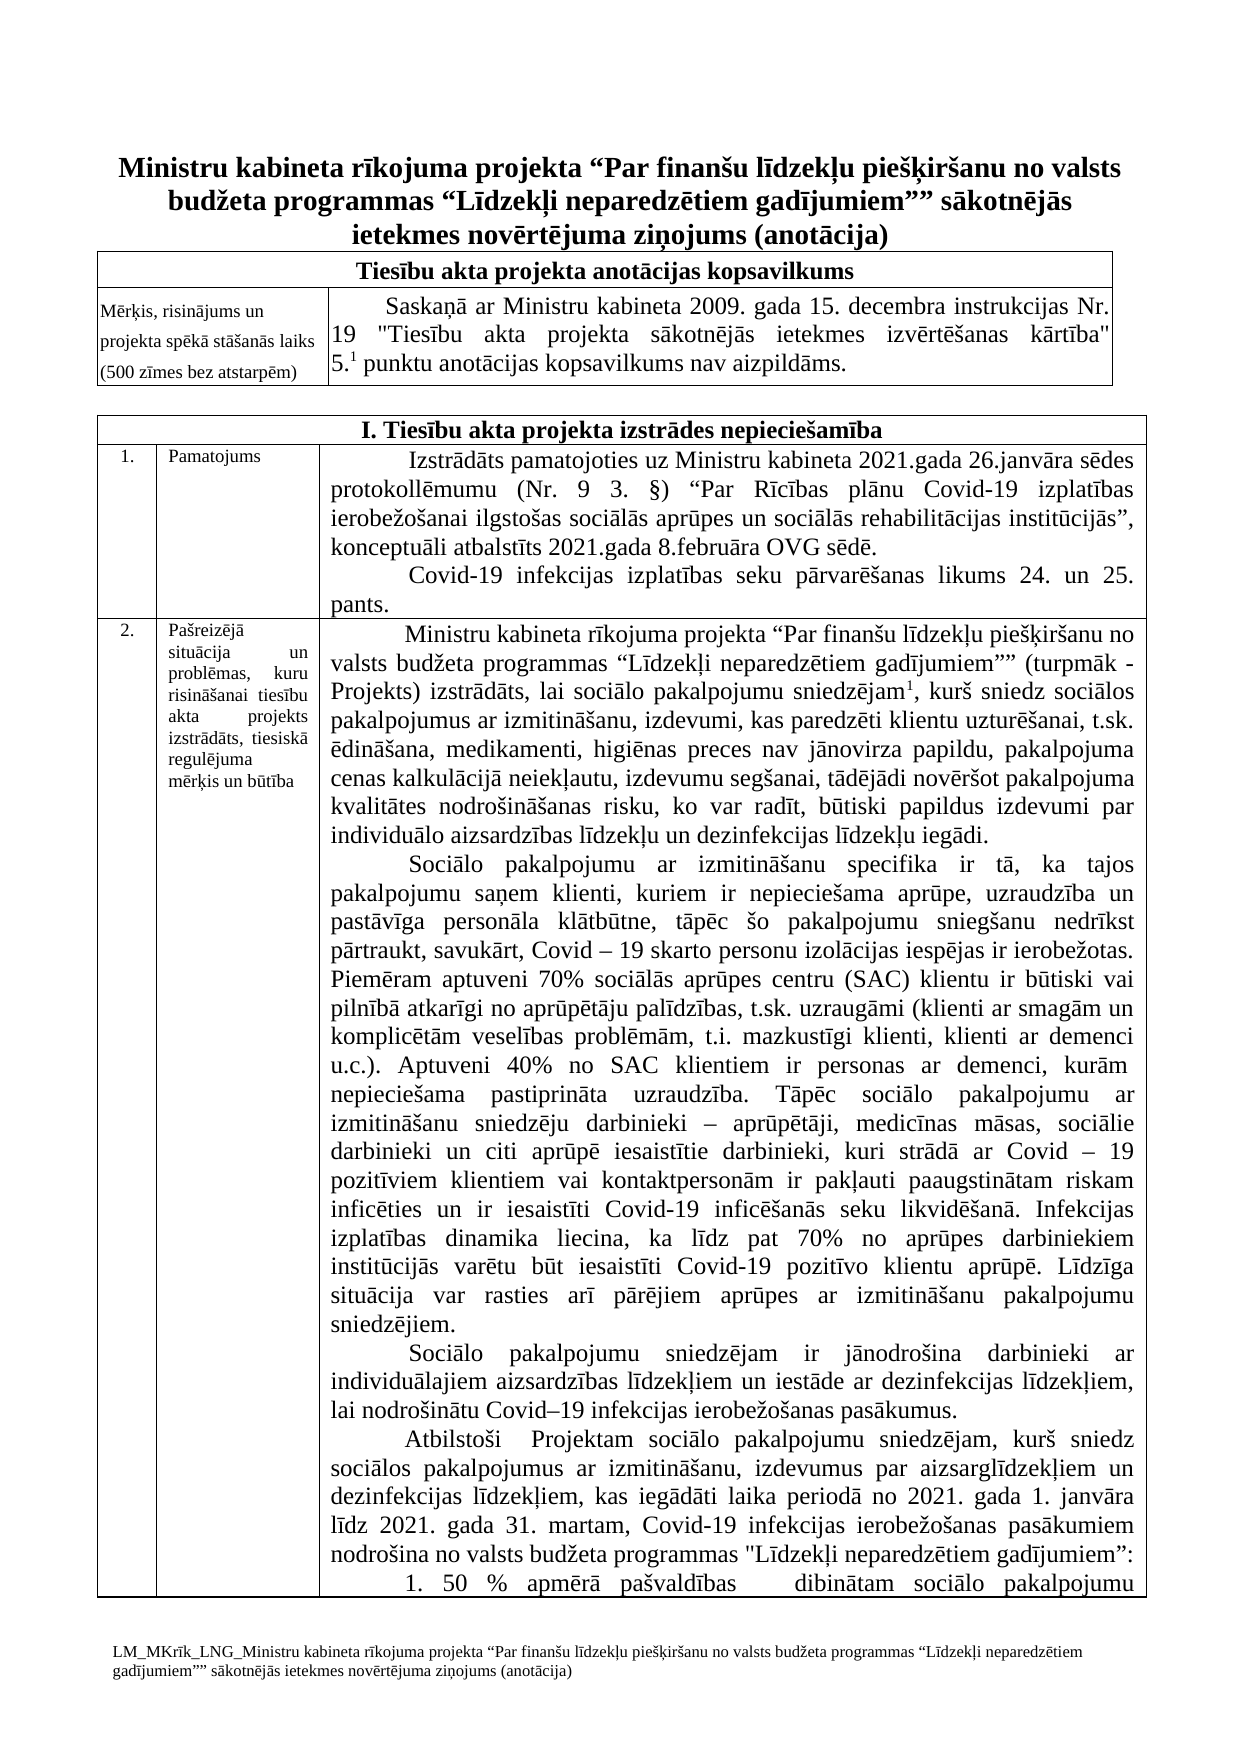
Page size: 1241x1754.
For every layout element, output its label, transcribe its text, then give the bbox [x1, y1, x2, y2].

text Ministru kabineta rīkojuma projekta “Par finanšu līdzekļu piešķiršanu no valsts budžeta programmas “Līdzekļi neparedzētiem gadījumiem”” sākotnējās ietekmes novērtējuma ziņojums (anotācija) [112, 150, 1128, 251]
table_cell Saskaņā ar Ministru kabineta 2009. gada 15. decembra instrukcijas Nr. 19 "Tiesību akta projekta sākotnējās ietekmes izvērtēšanas kārtība" 5.1 punktu anotācijas kopsavilkums nav aizpildāms. [329, 288, 1112, 385]
table_cell Mērķis, risinājums un projekta spēkā stāšanās laiks (500 zīmes bez atstarpēm) [98, 288, 328, 385]
table_header I. Tiesību akta projekta izstrādes nepieciešamība [98, 416, 1146, 444]
table_cell Pamatojums [157, 445, 319, 618]
table_cell Izstrādāts pamatojoties uz Ministru kabineta 2021.gada 26.janvāra sēdes protokollēmumu (Nr. 9 3. §) “Par Rīcības plānu Covid-19 izplatības ierobežošanai ilgstošas sociālās aprūpes un sociālās rehabilitācijas institūcijās”, konceptuāli atbalstīts 2021.gada 8.februāra OVG sēdē. Covid-19 infekcijas izplatības seku pārvarēšanas likums 24. un 25. pants. [320, 445, 1146, 618]
table_cell 2. [98, 619, 156, 1596]
table_header Tiesību akta projekta anotācijas kopsavilkums [98, 252, 1112, 287]
table_cell 1. [98, 445, 156, 618]
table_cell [320, 619, 1146, 1596]
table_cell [157, 619, 319, 1596]
